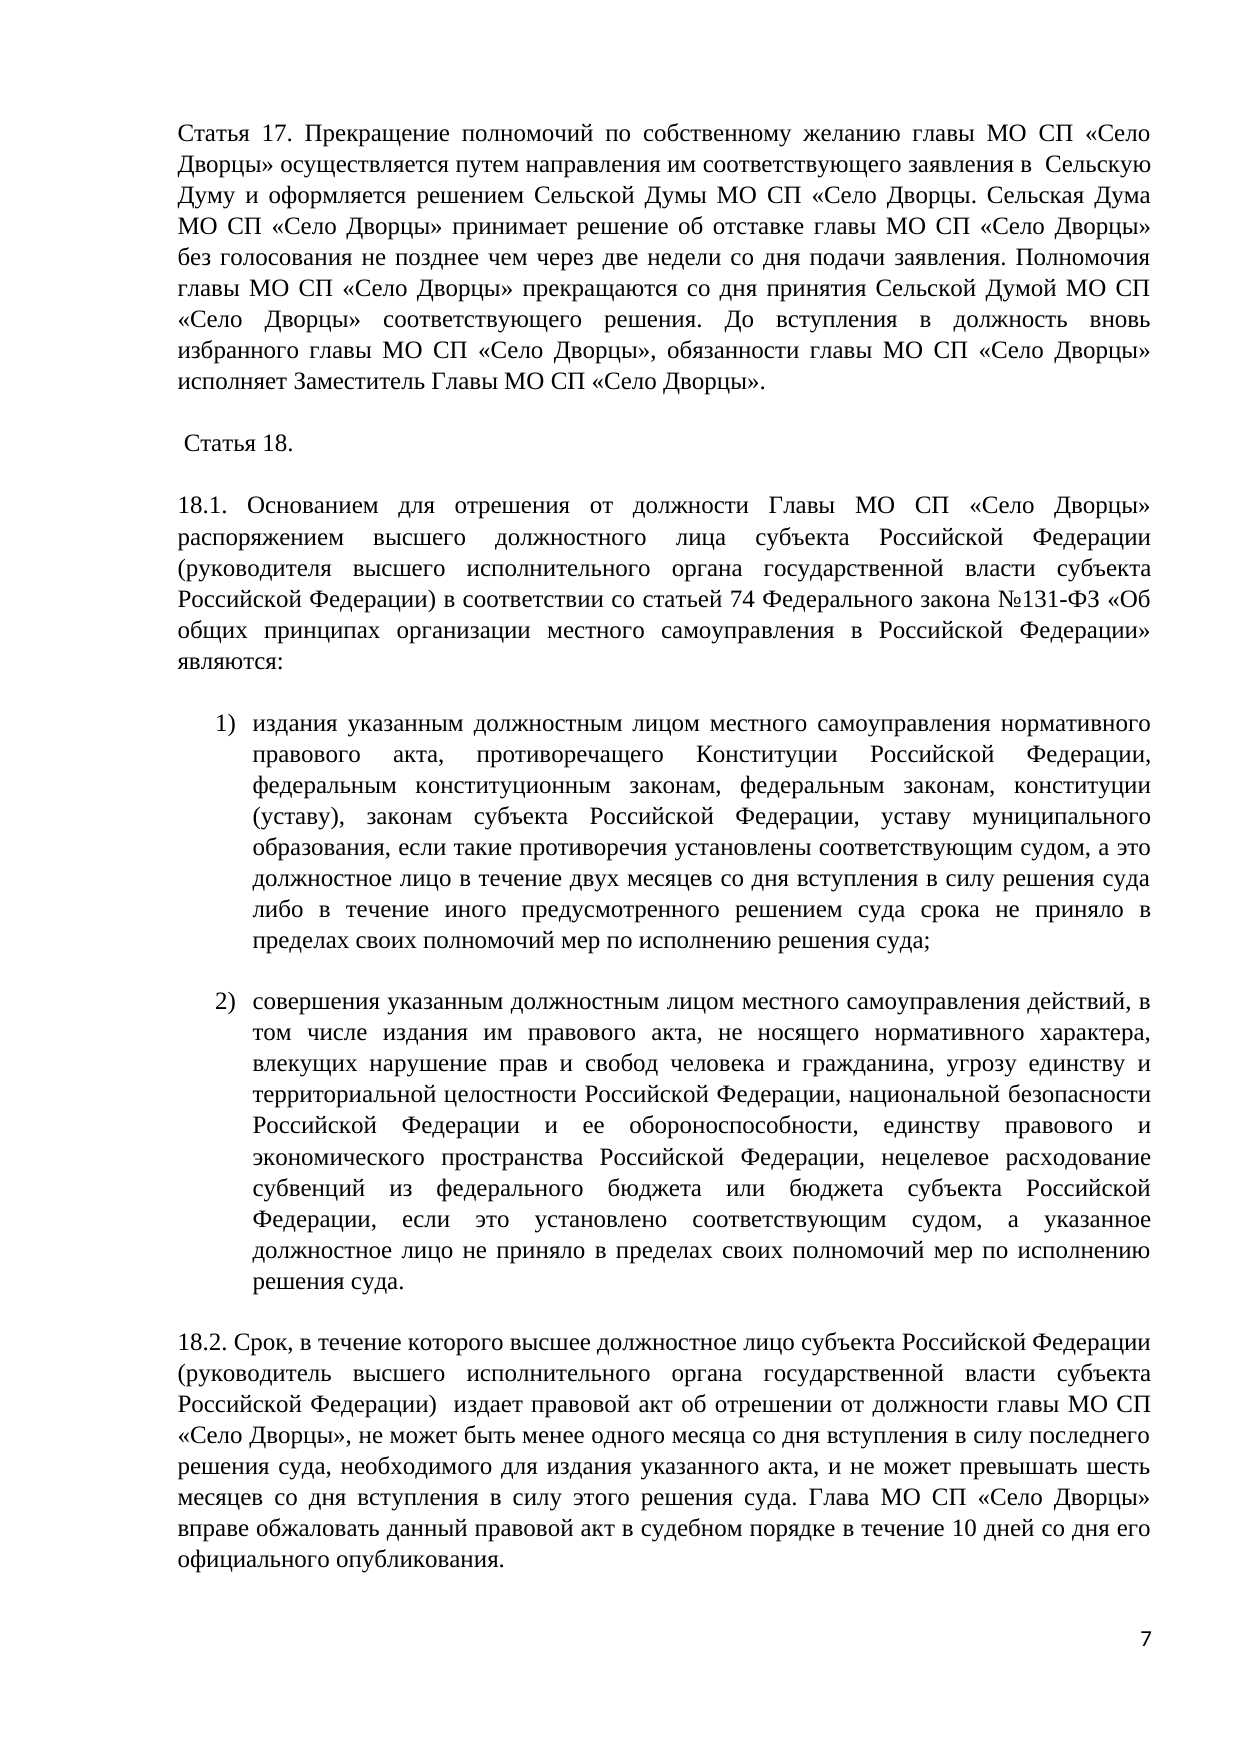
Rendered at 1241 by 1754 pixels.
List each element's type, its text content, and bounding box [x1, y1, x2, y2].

text Статья 18. [177, 428, 1152, 457]
text 18.2. Срок, в течение которого высшее должностное лицо субъекта Российской Федерации (руководитель высшего исполнительного органа государственной власти субъекта Российской Федерации) издает правовой акт об отрешении от должности главы МО СП «Село Дворцы», не может быть менее одного месяца со дня вступления в силу последнего решения суда, необходимого для издания указанного акта, и не может превышать шесть месяцев со дня вступления в силу этого решения суда. Глава МО СП «Село Дворцы» вправе обжаловать данный правовой акт в судебном порядке в течение 10 дней со дня его официального опубликования. [177, 1327, 1152, 1573]
list издания указанным должностным лицом местного самоуправления нормативного правового акта, противоречащего Конституции Российской Федерации, федеральным конституционным законам, федеральным законам, конституции (уставу), законам субъекта Российской Федерации, уставу муниципального образования, если такие противоречия установлены соответствующим судом, а это должностное лицо в течение двух месяцев со дня вступления в силу решения суда либо в течение иного предусмотренного решением суда срока не приняло в пределах своих полномочий мер по исполнению решения суда; [215, 708, 1152, 954]
text 18.1. Основанием для отрешения от должности Главы МО СП «Село Дворцы» распоряжением высшего должностного лица субъекта Российской Федерации (руководителя высшего исполнительного органа государственной власти субъекта Российской Федерации) в соответствии со статьей 74 Федерального закона №131-ФЗ «Об общих принципах организации местного самоуправления в Российской Федерации» являются: [177, 491, 1152, 674]
list совершения указанным должностным лицом местного самоуправления действий, в том числе издания им правового акта, не носящего нормативного характера, влекущих нарушение прав и свобод человека и гражданина, угрозу единству и территориальной целостности Российской Федерации, национальной безопасности Российской Федерации и ее обороноспособности, единству правового и экономического пространства Российской Федерации, нецелевое расходование субвенций из федерального бюджета или бюджета субъекта Российской Федерации, если это установлено соответствующим судом, а указанное должностное лицо не приняло в пределах своих полномочий мер по исполнению решения суда. [215, 986, 1152, 1294]
text Статья 17. Прекращение полномочий по собственному желанию главы МО СП «Село Дворцы» осуществляется путем направления им соответствующего заявления в Сельскую Думу и оформляется решением Сельской Думы МО СП «Село Дворцы. Сельская Дума МО СП «Село Дворцы» принимает решение об отставке главы МО СП «Село Дворцы» без голосования не позднее чем через две недели со дня подачи заявления. Полномочия главы МО СП «Село Дворцы» прекращаются со дня принятия Сельской Думой МО СП «Село Дворцы» соответствующего решения. До вступления в должность вновь избранного главы МО СП «Село Дворцы», обязанности главы МО СП «Село Дворцы» исполняет Заместитель Главы МО СП «Село Дворцы». [177, 118, 1152, 395]
